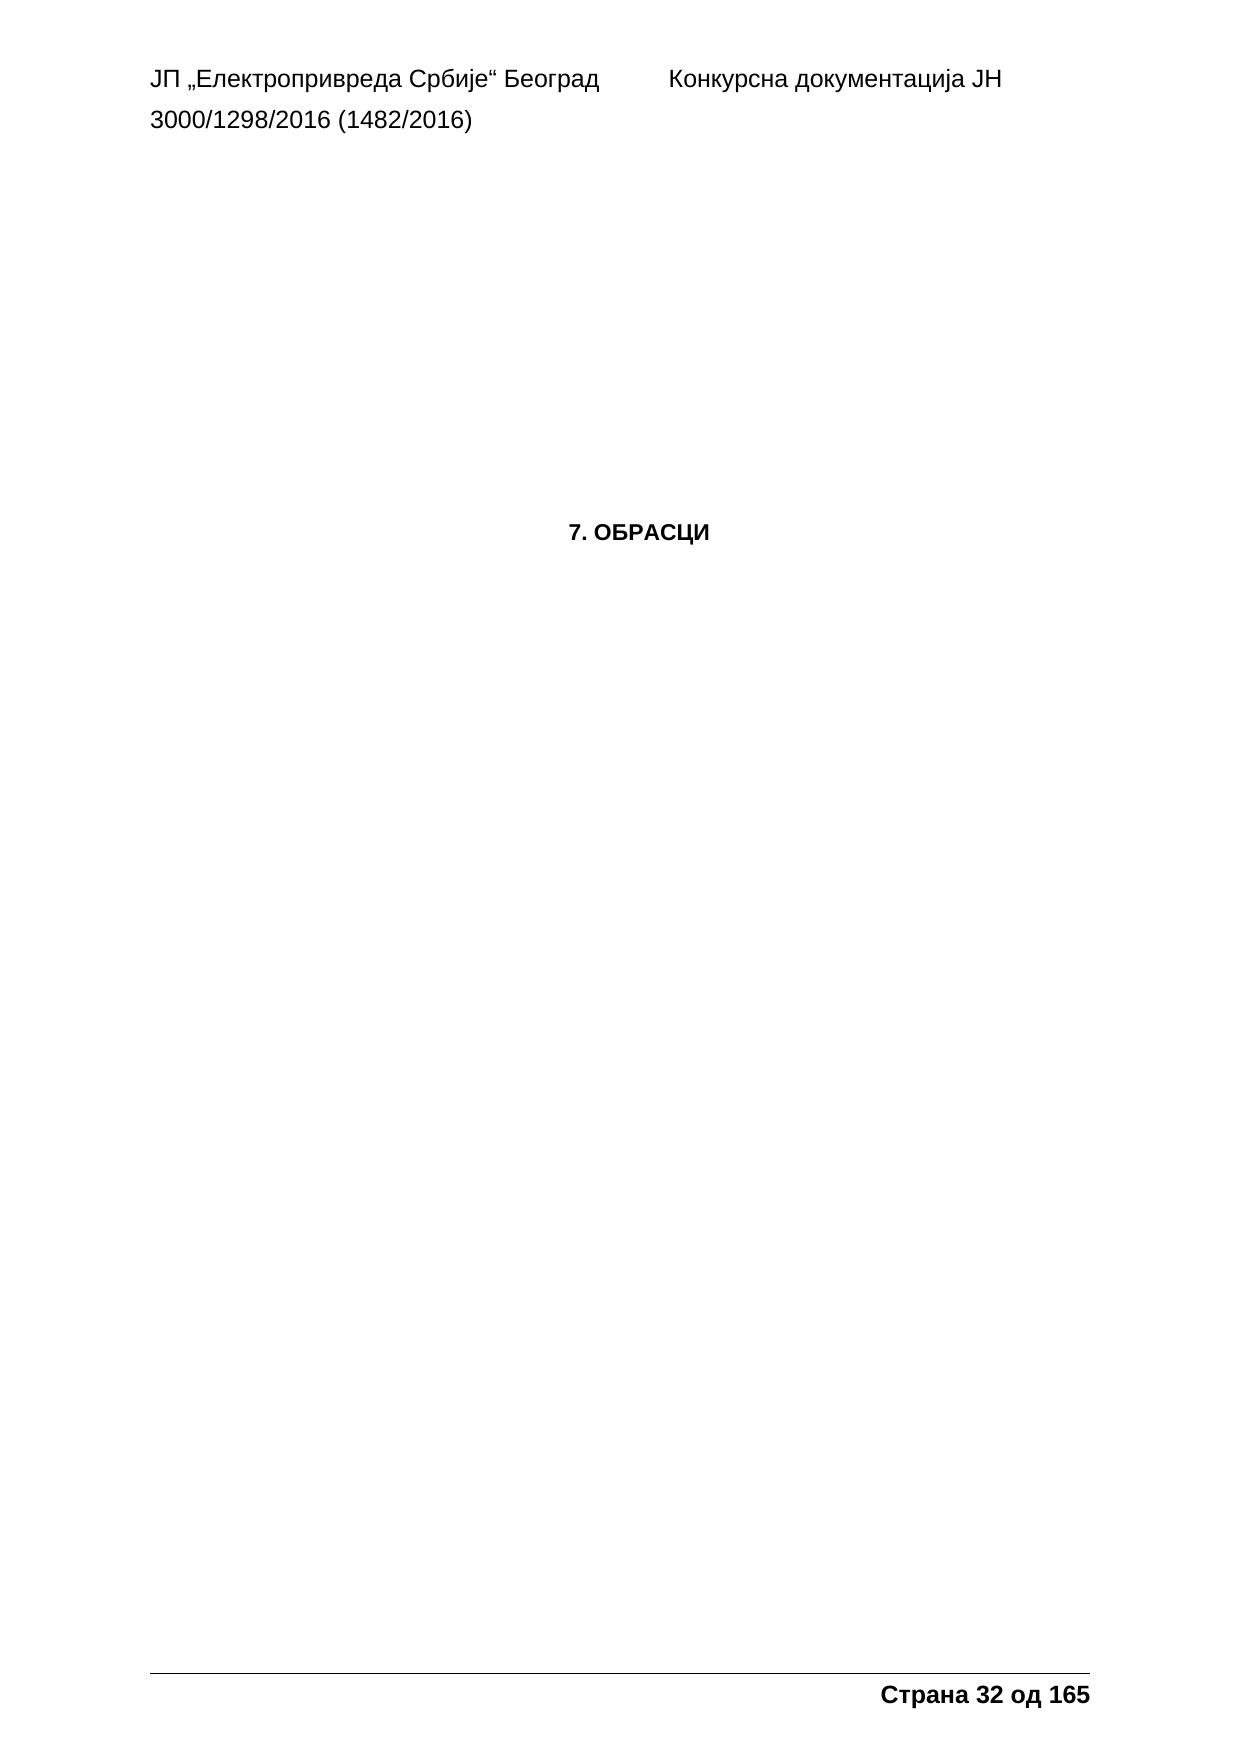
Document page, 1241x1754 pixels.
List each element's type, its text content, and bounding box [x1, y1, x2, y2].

text 7. ОБРАСЦИ [187, 519, 1090, 545]
